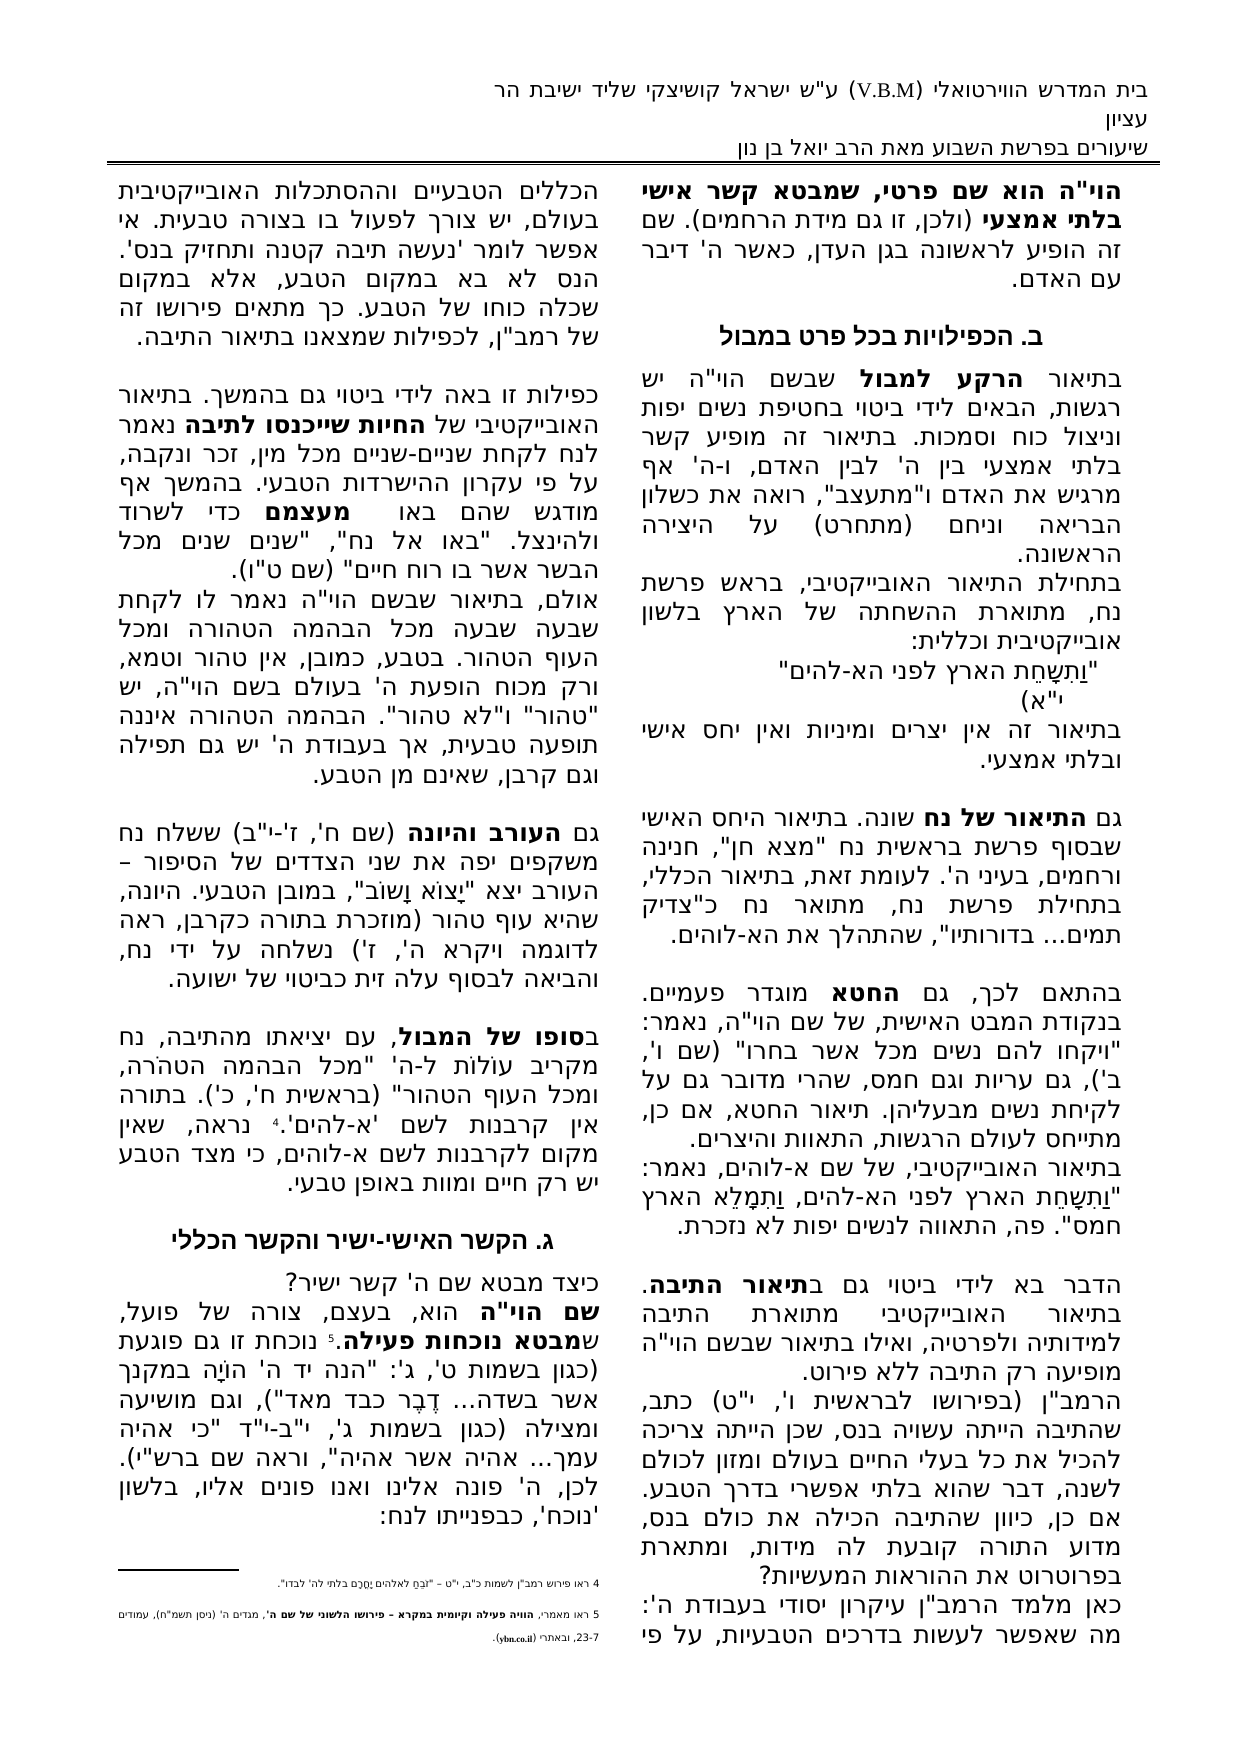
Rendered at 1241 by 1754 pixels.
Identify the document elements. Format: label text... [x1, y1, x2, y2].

text כיצד מבטא שם ה' קשר ישיר? [118, 1268, 599, 1297]
text גם התיאור של נח שונה. בתיאור היחס האישי שבסוף פרשת בראשית נח "מצא חן", חנינה ורחמים, בעיני ה'. לעומת זאת, בתיאור הכללי, בתחילת פרשת נח, מתואר נח כ"צדיק תמים... בדורותיו", שהתהלך את הא-לוהים. [641, 803, 1122, 949]
text ב. הכפילויות בכל פרט במבול [641, 322, 1122, 351]
text ג. הקשר האישי-ישיר והקשר הכללי [118, 1226, 599, 1256]
text "וַתִשָחֵת הארץ לפני הא-להים" (בראשית ו', י"א) [641, 656, 1099, 716]
text כאן מלמד הרמב"ן עיקרון יסודי בעבודת ה': מה שאפשר לעשות בדרכים הטבעיות, על פי הכללים הטבעיים וההסתכלות האובייקטיבית בעולם, יש צורך לפעול בו בצורה טבעית. אי אפשר לומר 'נעשה תיבה קטנה ותחזיק בנס'. הנס לא בא במקום הטבע, אלא במקום שכלה כוחו של הטבע. כך מתאים פירושו זה של רמב"ן, לכפילות שמצאנו בתיאור התיבה. [641, 1591, 1122, 1649]
text בתיאור הרקע למבול שבשם הוי"ה יש רגשות, הבאים לידי ביטוי בחטיפת נשים יפות וניצול כוח וסמכות. בתיאור זה מופיע קשר בלתי אמצעי בין ה' לבין האדם, ו-ה' אף מרגיש את האדם ו"מתעצב", רואה את כשלון הבריאה וניחם (מתחרט) על היצירה הראשונה. [641, 364, 1122, 568]
text אולם, בתיאור שבשם הוי"ה נאמר לו לקחת שבעה שבעה מכל הבהמה הטהורה ומכל העוף הטהור. בטבע, כמובן, אין טהור וטמא, ורק מכוח הופעת ה' בעולם בשם הוי"ה, יש "טהור" ו"לא טהור". הבהמה הטהורה איננה תופעה טבעית, אך בעבודת ה' יש גם תפילה וגם קרבן, שאינם מן הטבע. [118, 585, 599, 789]
text הרמב"ן (בפירושו לבראשית ו', י"ט) כתב, שהתיבה הייתה עשויה בנס, שכן הייתה צריכה להכיל את כל בעלי החיים בעולם ומזון לכולם לשנה, דבר שהוא בלתי אפשרי בדרך הטבע. אם כן, כיוון שהתיבה הכילה את כולם בנס, מדוע התורה קובעת לה מידות, ומתארת בפרוטרוט את ההוראות המעשיות? [641, 1386, 1122, 1591]
text כאן מלמד הרמב"ן עיקרון יסודי בעבודת ה': מה שאפשר לעשות בדרכים הטבעיות, על פי הכללים הטבעיים וההסתכלות האובייקטיבית בעולם, יש צורך לפעול בו בצורה טבעית. אי אפשר לומר 'נעשה תיבה קטנה ותחזיק בנס'. הנס לא בא במקום הטבע, אלא במקום שכלה כוחו של הטבע. כך מתאים פירושו זה של רמב"ן, לכפילות שמצאנו בתיאור התיבה. [118, 176, 599, 351]
text בסופו של המבול, עם יציאתו מהתיבה, נח מקריב עוֹלוֹת ל-ה' "מכל הבהמה הטהֹרה, ומכל העוף הטהור" (בראשית ח', כ'). בתורה אין קרבנות לשם 'א-להים'. נראה, שאין מקום לקרבנות לשם א-לוהים, כי מצד הטבע יש רק חיים ומוות באופן טבעי. [118, 1022, 599, 1197]
text כפילות זו באה לידי ביטוי גם בהמשך. בתיאור האובייקטיבי של החיות שייכנסו לתיבה נאמר לנח לקחת שניים-שניים מכל מין, זכר ונקבה, על פי עקרון ההישרדות הטבעי. בהמשך אף מודגש שהם באו מעצמם כדי לשרוד ולהינצל. "באו אל נח", "שנים שנים מכל הבשר אשר בו רוח חיים" (שם ט"ו). [118, 381, 599, 585]
text בתיאור זה אין יצרים ומיניות ואין יחס אישי ובלתי אמצעי. [641, 716, 1122, 774]
text שם הוי"ה הוא, בעצם, צורה של פועל, שמבטא נוכחות פעילה. נוכחת זו גם פוגעת (כגון בשמות ט', ג': "הנה יד ה' הוֹיָה במקנך אשר בשדה... דֶבֶר כבד מאד"), וגם מושיעה ומצילה (כגון בשמות ג', י"ב-י"ד "כי אהיה עמך... אהיה אשר אהיה", וראה שם ברש"י). לכן, ה' פונה אלינו ואנו פונים אליו, בלשון 'נוכח', כבפנייתו לנח: [118, 1297, 599, 1531]
text בתיאור האובייקטיבי, של שם א-לוהים, נאמר: "וַתִשָחֵת הארץ לפני הא-להים, וַתִמָלֵא הארץ חמס". פה, התאווה לנשים יפות לא נזכרת. [641, 1153, 1122, 1241]
text גם העורב והיונה (שם ח', ז'-י"ב) ששלח נח משקפים יפה את שני הצדדים של הסיפור – העורב יצא "יָצוֹא וָשוֹב", במובן הטבעי. היונה, שהיא עוף טהור (מוזכרת בתורה כקרבן, ראה לדוגמה ויקרא ה', ז') נשלחה על ידי נח, והביאה לבסוף עלה זית כביטוי של ישועה. [118, 818, 599, 993]
text הדבר בא לידי ביטוי גם בתיאור התיבה. בתיאור האובייקטיבי מתוארת התיבה למידותיה ולפרטיה, ואילו בתיאור שבשם הוי"ה מופיעה רק התיבה ללא פירוט. [641, 1270, 1122, 1386]
text בתחילת התיאור האובייקטיבי, בראש פרשת נח, מתוארת ההשחתה של הארץ בלשון אובייקטיבית וכללית: [641, 568, 1122, 656]
text בהתאם לכך, גם החטא מוגדר פעמיים. בנקודת המבט האישית, של שם הוי"ה, נאמר: "ויקחו להם נשים מכל אשר בחרו" (שם ו', ב'), גם עריות וגם חמס, שהרי מדובר גם על לקיחת נשים מבעליהן. תיאור החטא, אם כן, מתייחס לעולם הרגשות, התאוות והיצרים. [641, 978, 1122, 1153]
